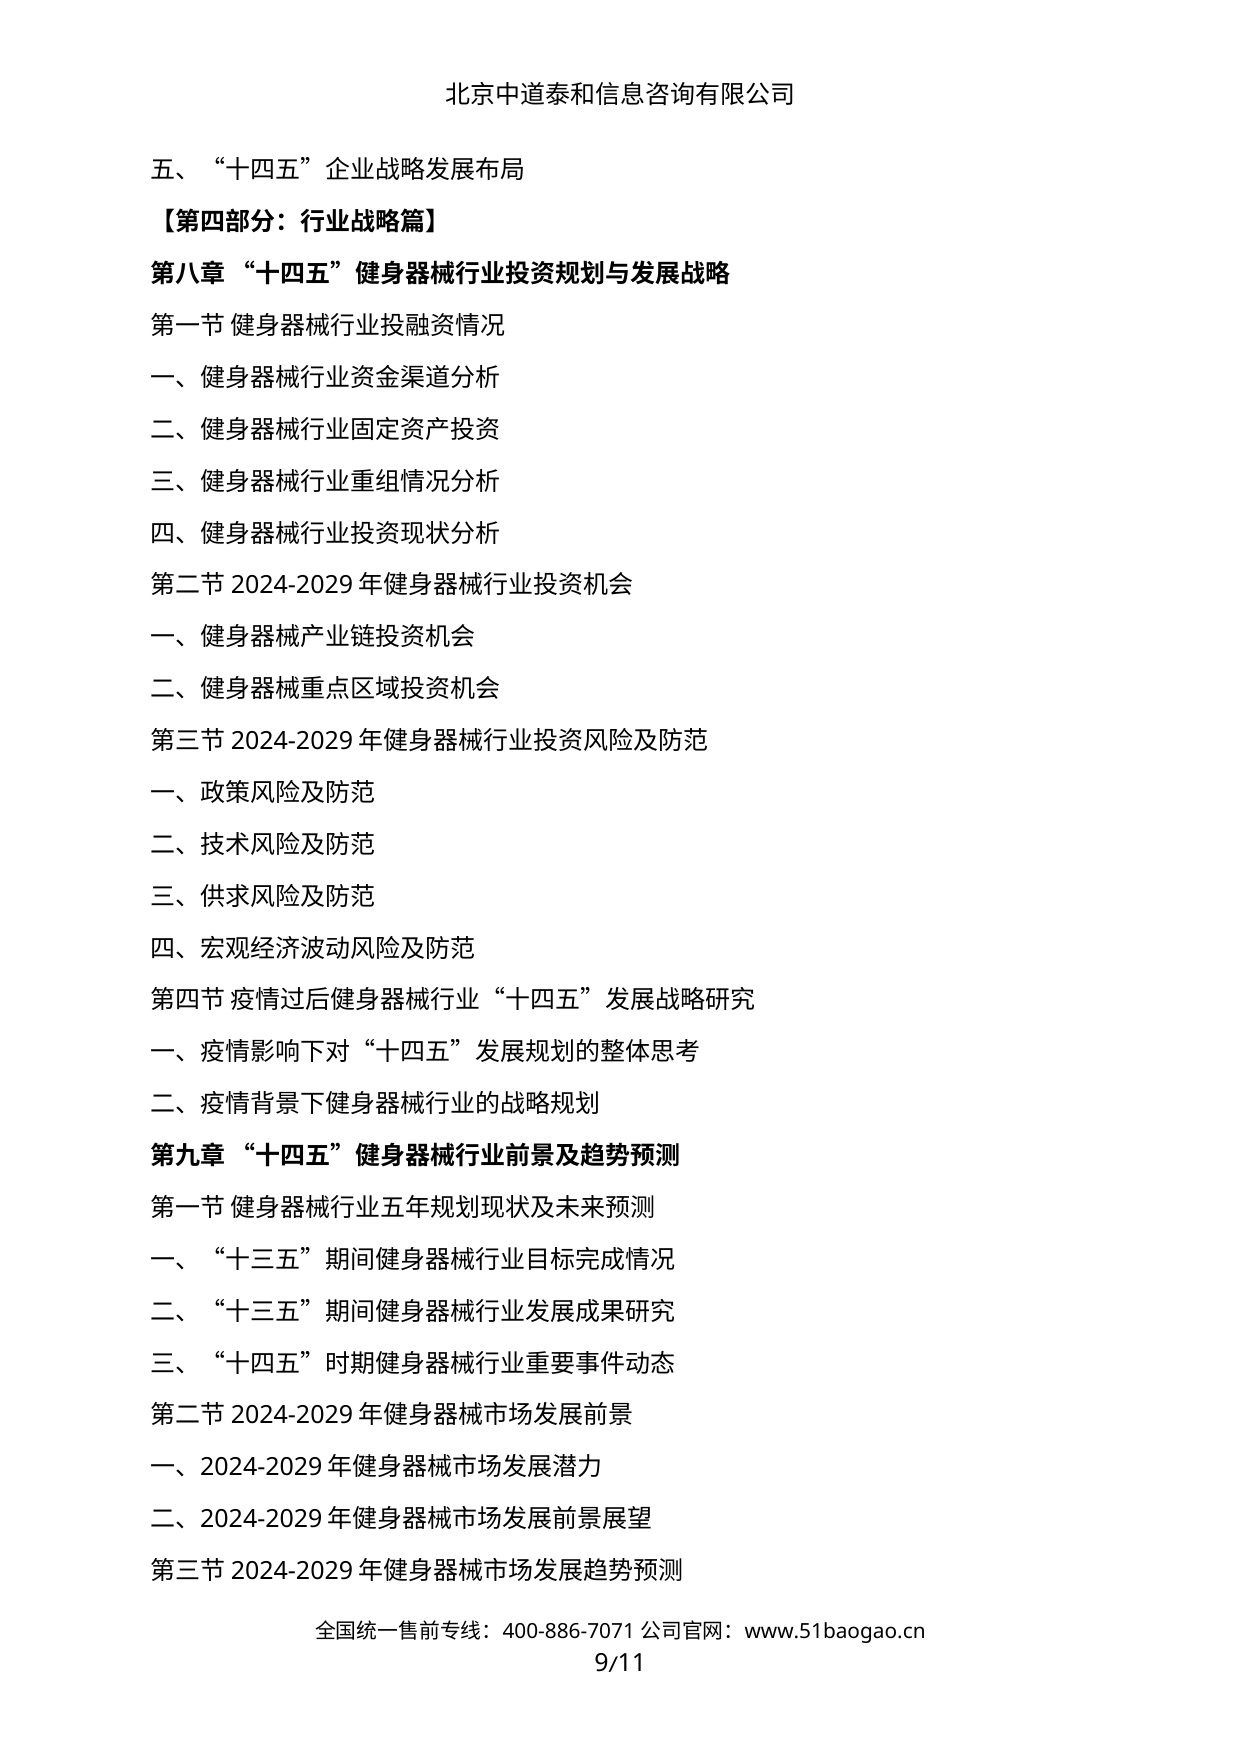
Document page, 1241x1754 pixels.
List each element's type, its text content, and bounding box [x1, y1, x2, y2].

text 五、“十四五”企业战略发展布局 [150, 150, 1090, 186]
text 四、宏观经济波动风险及防范 [150, 928, 1090, 964]
text 三、“十四五”时期健身器械行业重要事件动态 [150, 1343, 1090, 1379]
text 【第四部分：行业战略篇】 [150, 202, 1090, 238]
text 三、健身器械行业重组情况分析 [150, 461, 1090, 497]
text 第四节 疫情过后健身器械行业“十四五”发展战略研究 [150, 980, 1090, 1016]
text 第三节 2024-2029年健身器械市场发展趋势预测 [150, 1551, 1090, 1587]
text 第九章 “十四五”健身器械行业前景及趋势预测 [150, 1136, 1090, 1172]
text 四、健身器械行业投资现状分析 [150, 513, 1090, 549]
text 第一节 健身器械行业投融资情况 [150, 306, 1090, 342]
text 二、健身器械重点区域投资机会 [150, 669, 1090, 705]
text 第八章 “十四五”健身器械行业投资规划与发展战略 [150, 254, 1090, 290]
text 第三节 2024-2029年健身器械行业投资风险及防范 [150, 721, 1090, 757]
text 二、疫情背景下健身器械行业的战略规划 [150, 1084, 1090, 1120]
text 二、技术风险及防范 [150, 824, 1090, 861]
text 一、“十三五”期间健身器械行业目标完成情况 [150, 1239, 1090, 1276]
text 二、2024-2029年健身器械市场发展前景展望 [150, 1499, 1090, 1535]
text 一、疫情影响下对“十四五”发展规划的整体思考 [150, 1032, 1090, 1068]
text 第一节 健身器械行业五年规划现状及未来预测 [150, 1187, 1090, 1224]
text 第二节 2024-2029年健身器械市场发展前景 [150, 1395, 1090, 1431]
text 一、健身器械行业资金渠道分析 [150, 357, 1090, 394]
text 三、供求风险及防范 [150, 876, 1090, 912]
text 一、2024-2029年健身器械市场发展潜力 [150, 1447, 1090, 1483]
text 二、健身器械行业固定资产投资 [150, 409, 1090, 446]
text 二、“十三五”期间健身器械行业发展成果研究 [150, 1291, 1090, 1327]
text 第二节 2024-2029年健身器械行业投资机会 [150, 565, 1090, 601]
text 一、健身器械产业链投资机会 [150, 617, 1090, 653]
text 一、政策风险及防范 [150, 772, 1090, 809]
